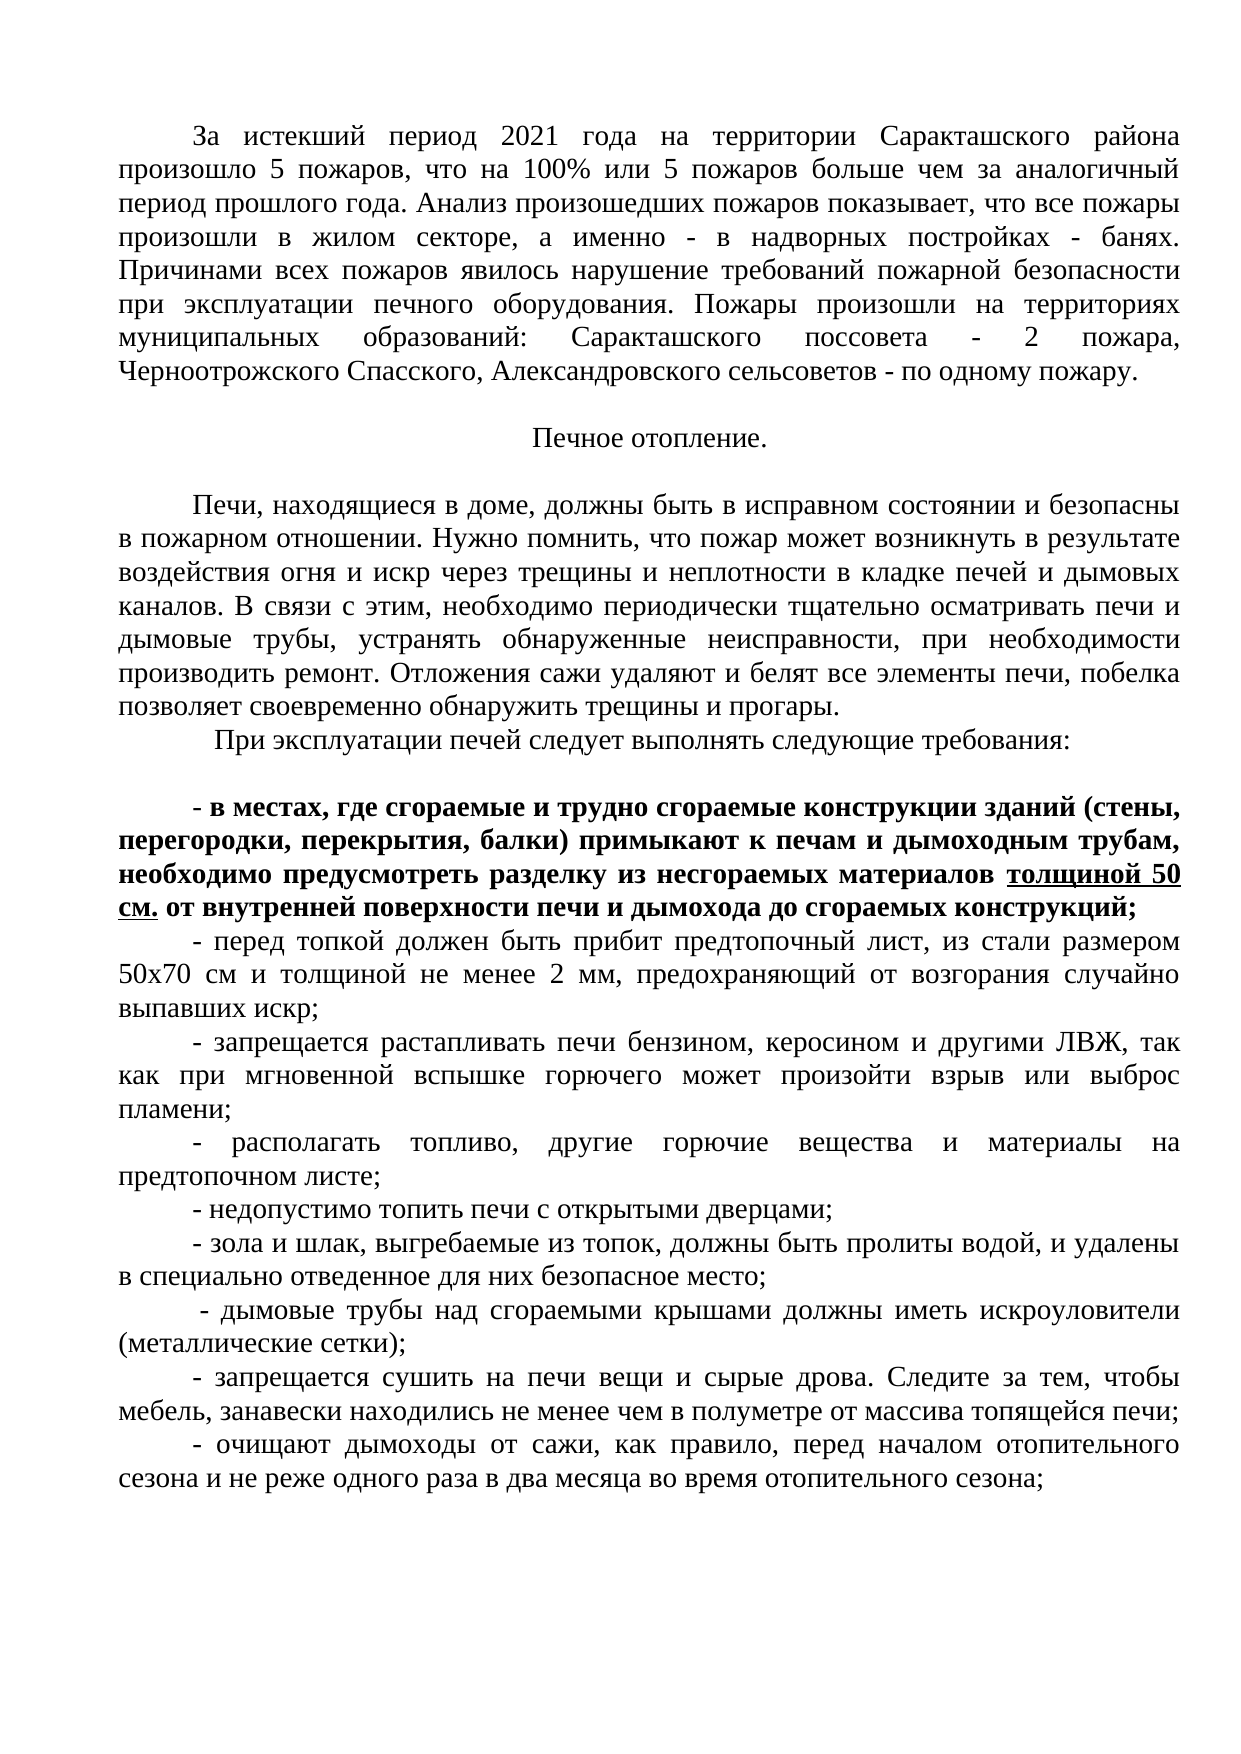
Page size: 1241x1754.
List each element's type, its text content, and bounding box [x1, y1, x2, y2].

text - запрещается растапливать печи бензином, керосином и другими ЛВЖ, так как при мгновенной вспышке горючего может произойти взрыв или выброс пламени; [118, 1024, 1181, 1124]
text При эксплуатации печей следует выполнять следующие требования: [118, 722, 1181, 755]
text Печное отопление. [118, 420, 1181, 453]
text - в местах, где сгораемые и трудно сгораемые конструкции зданий (стены, перегородки, перекрытия, балки) примыкают к печам и дымоходным трубам, необходимо предусмотреть разделку из несгораемых материалов толщиной . от внутренней поверхности печи и дымохода до сгораемых конструкций; [118, 789, 1181, 923]
text - перед топкой должен быть прибит предтопочный лист, из стали размером 50х70 см и толщиной не менее 2 мм, предохраняющий от возгорания случайно выпавших искр; [118, 923, 1181, 1024]
text - запрещается сушить на печи вещи и сырые дрова. Следите за тем, чтобы мебель, занавески находились не менее чем в полуметре от массива топящейся печи; [118, 1359, 1181, 1426]
text - очищают дымоходы от сажи, как правило, перед началом отопительного сезона и не реже одного раза в два месяца во время отопительного сезона; [118, 1426, 1181, 1493]
text - недопустимо топить печи с открытыми дверцами; [118, 1191, 1181, 1225]
text Печи, находящиеся в доме, должны быть в исправном состоянии и безопасны в пожарном отношении. Нужно помнить, что пожар может возникнуть в результате воздействия огня и искр через трещины и неплотности в кладке печей и дымовых каналов. В связи с этим, необходимо периодически тщательно осматривать печи и дымовые трубы, устранять обнаруженные неисправности, при необходимости производить ремонт. Отложения сажи удаляют и белят все элементы печи, побелка позволяет своевременно обнаружить трещины и прогары. [118, 487, 1181, 722]
text - зола и шлак, выгребаемые из топок, должны быть пролиты водой, и удалены в специально отведенное для них безопасное место; [118, 1225, 1181, 1292]
text - дымовые трубы над сгораемыми крышами должны иметь искроуловители (металлические сетки); [118, 1292, 1181, 1359]
text - располагать топливо, другие горючие вещества и материалы на предтопочном листе; [118, 1124, 1181, 1191]
text За истекший период 2021 года на территории Саракташского района произошло 5 пожаров, что на 100% или 5 пожаров больше чем за аналогичный период прошлого года. Анализ произошедших пожаров показывает, что все пожары произошли в жилом секторе, а именно - в надворных постройках - банях. Причинами всех пожаров явилось нарушение требований пожарной безопасности при эксплуатации печного оборудования. Пожары произошли на территориях муниципальных образований: Саракташского поссовета - 2 пожара, Черноотрожского Спасского, Александровского сельсоветов - по одному пожару. [118, 118, 1181, 386]
